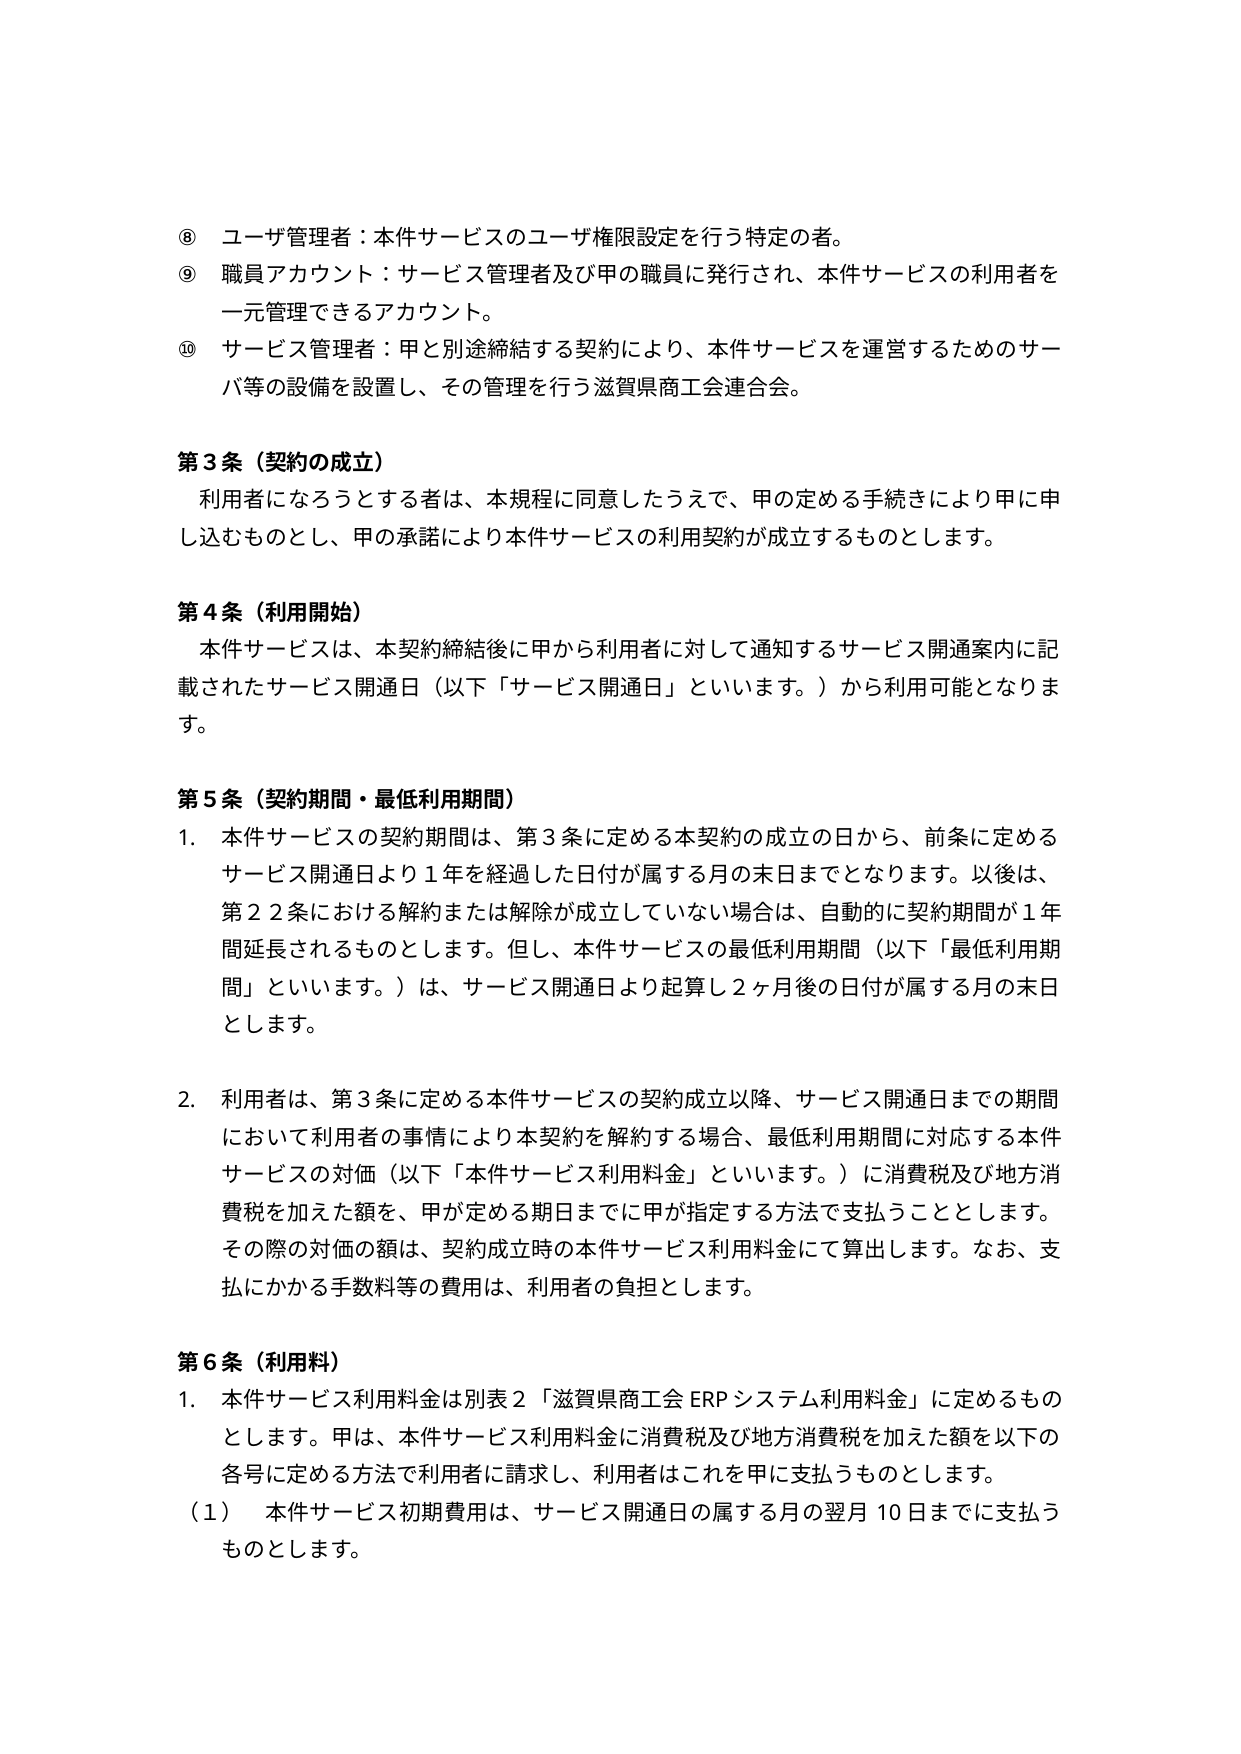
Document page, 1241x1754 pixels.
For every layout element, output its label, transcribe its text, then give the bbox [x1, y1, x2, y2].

list サービス管理者：甲と別途締結する契約により、本件サービスを運営するためのサーバ等の設備を設置し、その管理を行う滋賀県商工会連合会。 [177, 329, 1063, 404]
text 第４条（利用開始） [177, 592, 1063, 629]
list 本件サービス利用料金は別表２「滋賀県商工会ERPシステム利用料金」に定めるものとします。甲は、本件サービス利用料金に消費税及び地方消費税を加えた額を以下の各号に定める方法で利用者に請求し、利用者はこれを甲に支払うものとします。 [177, 1379, 1063, 1492]
text 本件サービスは、本契約締結後に甲から利用者に対して通知するサービス開通案内に記載されたサービス開通日（以下「サービス開通日」といいます。）から利用可能となります。 [177, 629, 1063, 742]
list 職員アカウント：サービス管理者及び甲の職員に発行され、本件サービスの利用者を一元管理できるアカウント。 [177, 254, 1063, 329]
list ユーザ管理者：本件サービスのユーザ権限設定を行う特定の者。 [177, 217, 1063, 254]
list 本件サービスの契約期間は、第３条に定める本契約の成立の日から、前条に定めるサービス開通日より１年を経過した日付が属する月の末日までとなります。以後は、第２２条における解約または解除が成立していない場合は、自動的に契約期間が１年間延長されるものとします。但し、本件サービスの最低利用期間（以下「最低利用期間」といいます。）は、サービス開通日より起算し２ヶ月後の日付が属する月の末日とします。 [177, 817, 1063, 1042]
text 第５条（契約期間・最低利用期間） [177, 779, 1063, 817]
list 利用者は、第３条に定める本件サービスの契約成立以降、サービス開通日までの期間において利用者の事情により本契約を解約する場合、最低利用期間に対応する本件サービスの対価（以下「本件サービス利用料金」といいます。）に消費税及び地方消費税を加えた額を、甲が定める期日までに甲が指定する方法で支払うこととします。その際の対価の額は、契約成立時の本件サービス利用料金にて算出します。なお、支払にかかる手数料等の費用は、利用者の負担とします。 [177, 1079, 1063, 1304]
text 第６条（利用料） [177, 1342, 1063, 1379]
list 本件サービス初期費用は、サービス開通日の属する月の翌月10日までに支払うものとします。 [177, 1492, 1063, 1567]
text 第３条（契約の成立） [177, 442, 1063, 479]
text 利用者になろうとする者は、本規程に同意したうえで、甲の定める手続きにより甲に申し込むものとし、甲の承諾により本件サービスの利用契約が成立するものとします。 [177, 479, 1063, 554]
